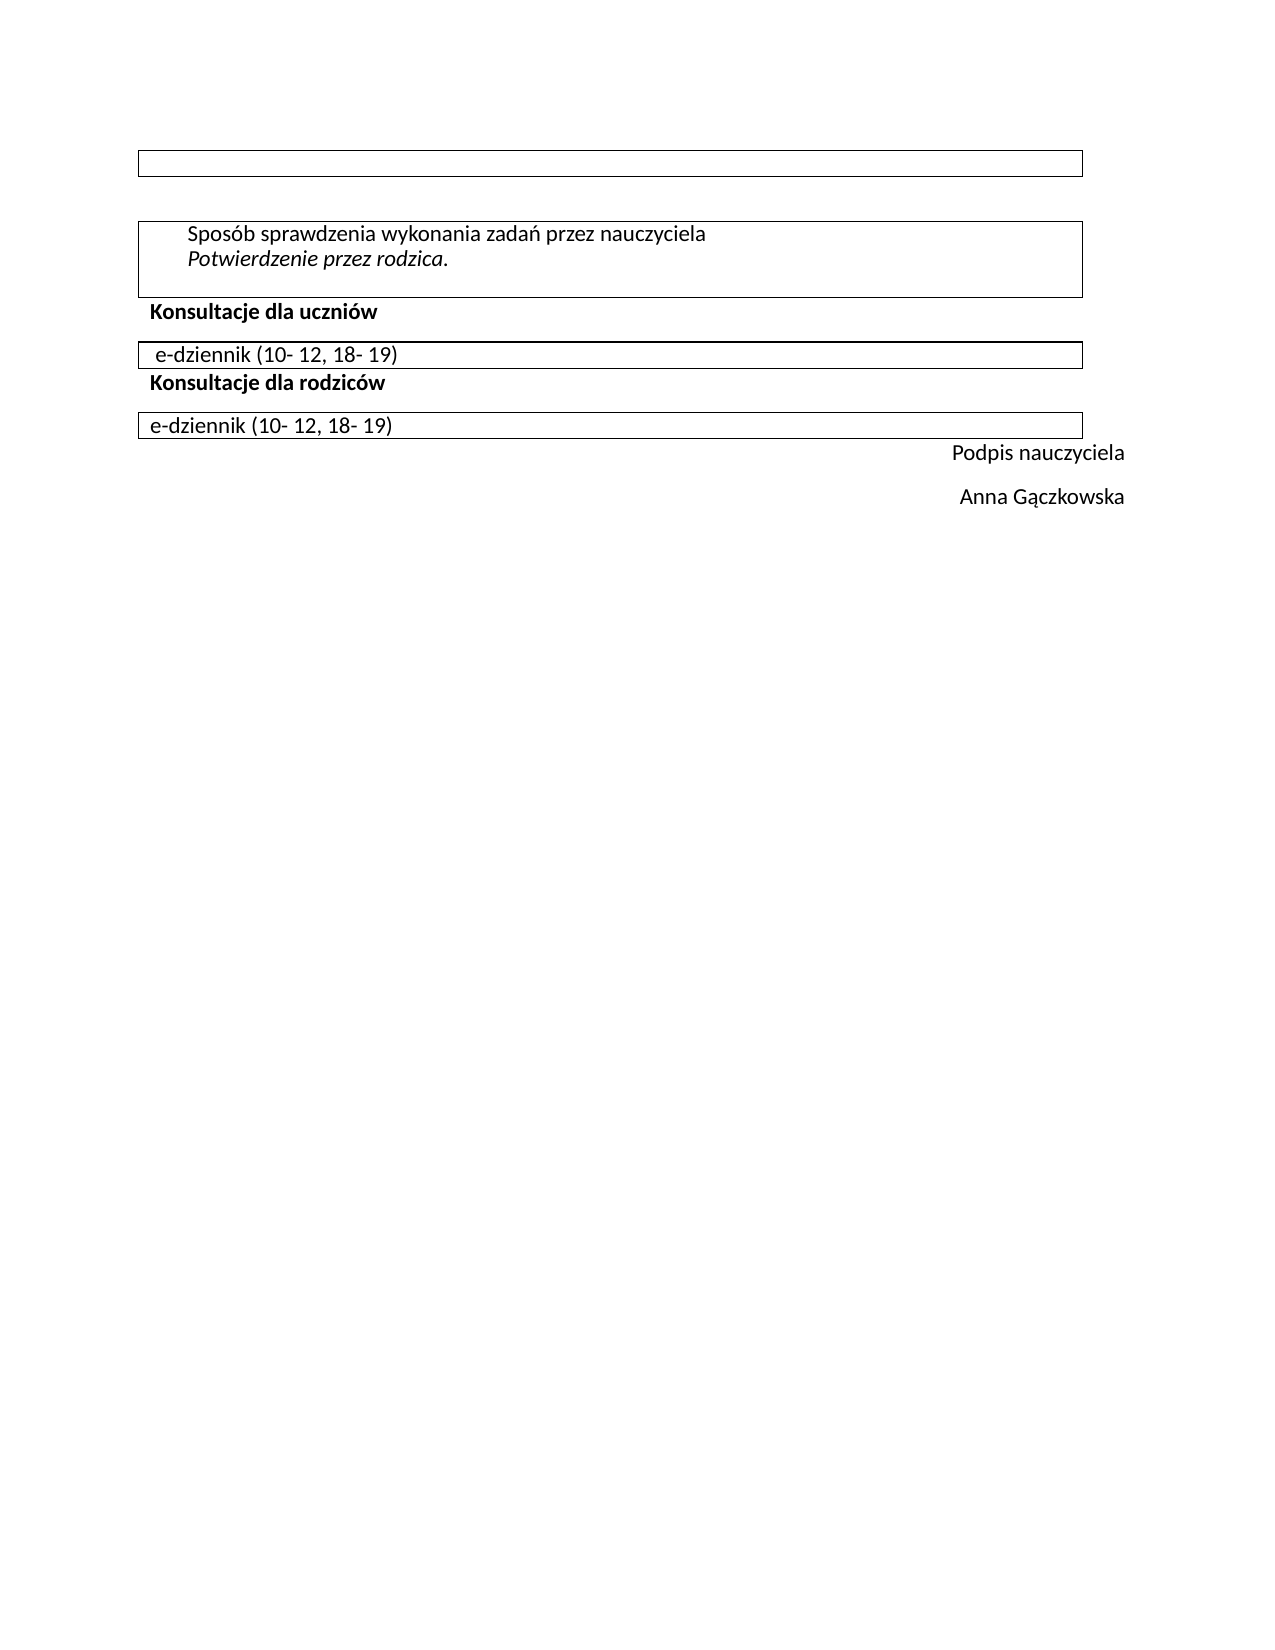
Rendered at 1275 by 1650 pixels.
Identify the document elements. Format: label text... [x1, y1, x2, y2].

text Konsultacje dla uczniów [150, 298, 1125, 325]
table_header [139, 151, 1082, 176]
table_header e-dziennik (10- 12, 18- 19) [139, 413, 1082, 438]
table_header Sposób sprawdzenia wykonania zadań przez nauczyciela Potwierdzenie przez rodzica. [139, 222, 1082, 297]
text Anna Gączkowska [150, 483, 1125, 510]
text Podpis nauczyciela [150, 439, 1125, 466]
table_header e-dziennik (10- 12, 18- 19) [139, 343, 1082, 367]
text Konsultacje dla rodziców [150, 368, 1125, 396]
